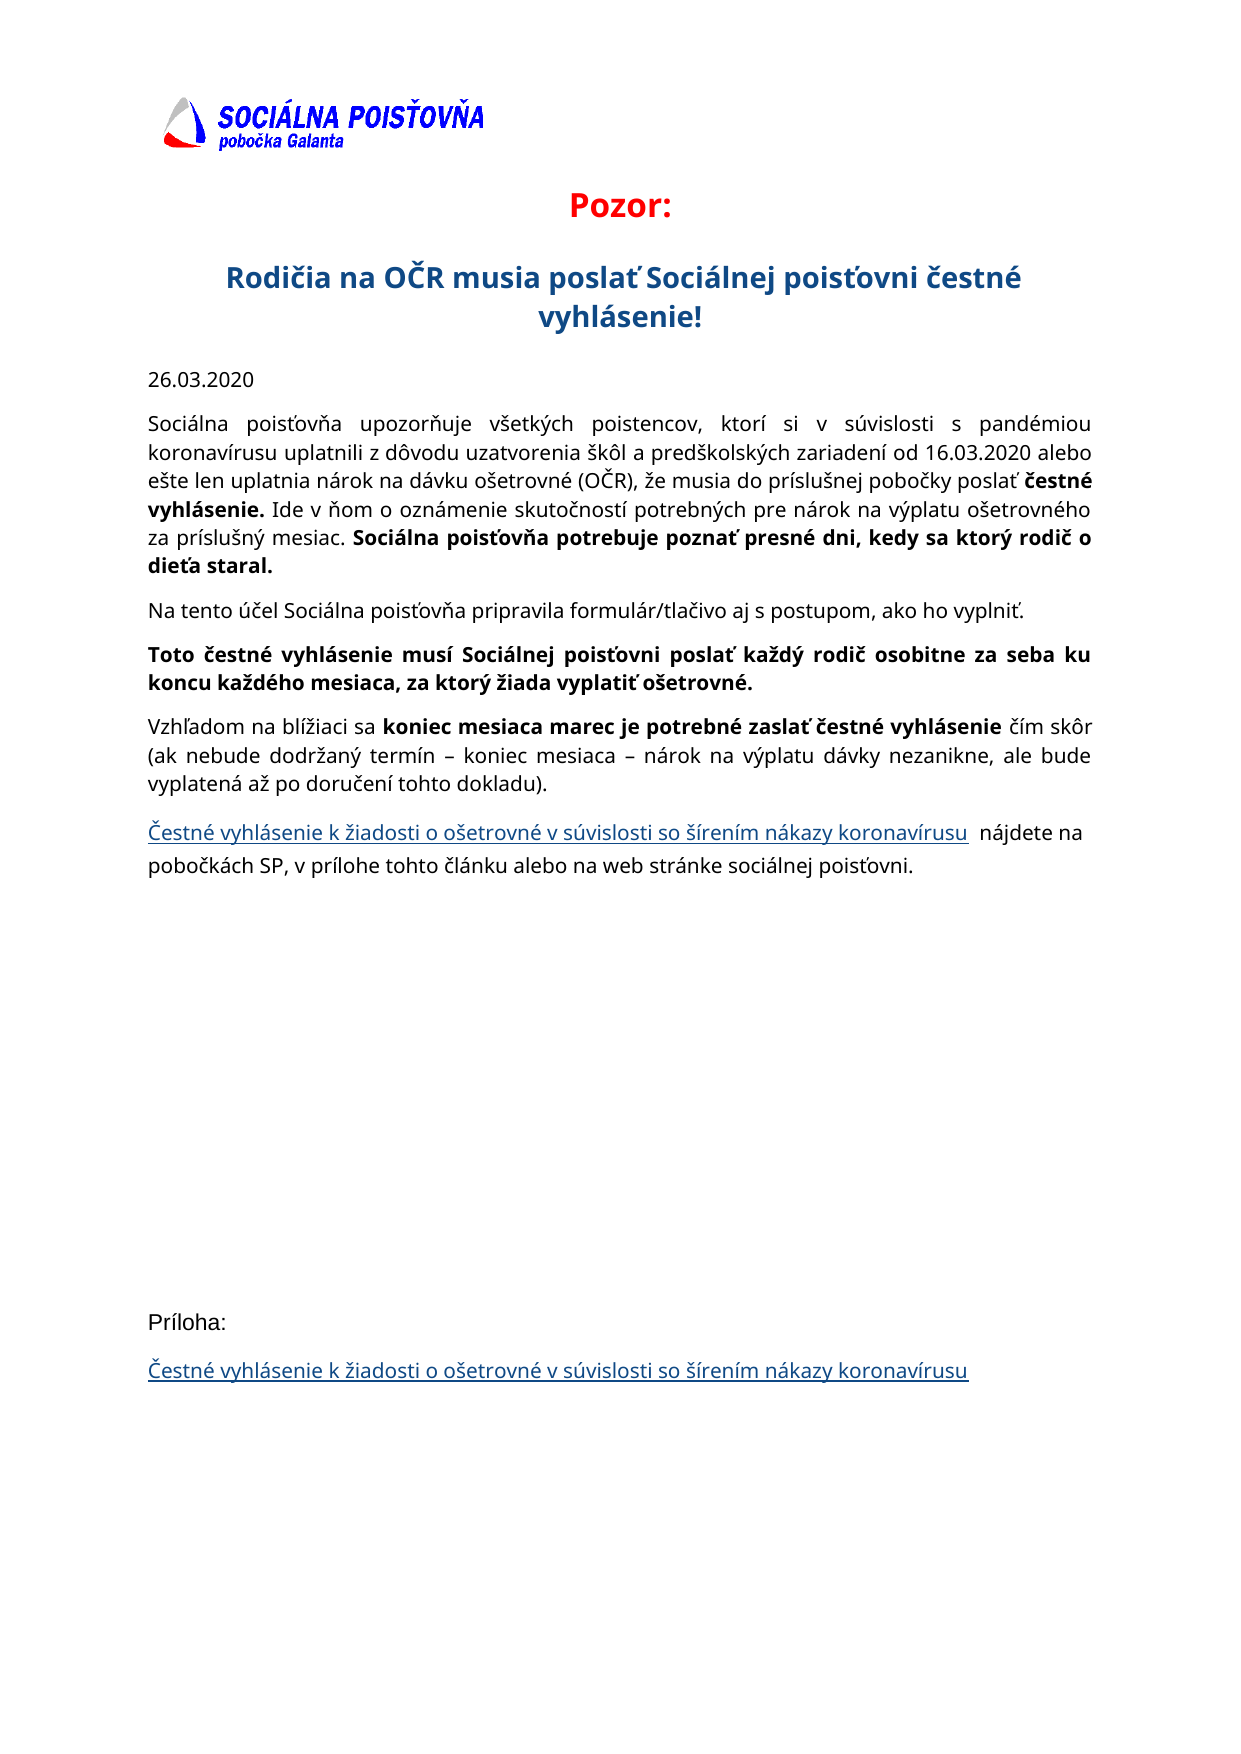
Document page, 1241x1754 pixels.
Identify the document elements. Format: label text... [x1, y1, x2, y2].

text Vzhľadom na blížiaci sa koniec mesiaca marec je potrebné zaslať čestné vyhlásenie čím skôr (ak nebude dodržaný termín – koniec mesiaca – nárok na výplatu dávky nezanikne, ale bude vyplatená až po doručení tohto dokladu). [148, 712, 1093, 798]
picture [147, 73, 483, 154]
text Čestné vyhlásenie k žiadosti o ošetrovné v súvislosti so šírením nákazy koronavírusu nájdete na pobočkách SP, v prílohe tohto článku alebo na web stránke sociálnej poisťovni. [148, 818, 1093, 879]
text 26.03.2020 [148, 365, 1093, 394]
text Príloha: [148, 1309, 1093, 1335]
text Sociálna poisťovňa upozorňuje všetkých poistencov, ktorí si v súvislosti s pandémiou koronavírusu uplatnili z dôvodu uzatvorenia škôl a predškolských zariadení od 16.03.2020 alebo ešte len uplatnia nárok na dávku ošetrovné (OČR), že musia do príslušnej pobočky poslať čestné vyhlásenie. Ide v ňom o oznámenie skutočností potrebných pre nárok na výplatu ošetrovného za príslušný mesiac. Sociálna poisťovňa potrebuje poznať presné dni, kedy sa ktorý rodič o dieťa staral. [148, 409, 1093, 580]
title Čestné vyhlásenie k žiadosti o ošetrovné v súvislosti so šírením nákazy koronavírusu [148, 1356, 1093, 1384]
text Na tento účel Sociálna poisťovňa pripravila formulár/tlačivo aj s postupom, ako ho vyplniť. [148, 596, 1093, 624]
text Pozor: [148, 182, 1093, 228]
text Rodičia na OČR musia poslať Sociálnej poisťovni čestné vyhlásenie! [148, 257, 1093, 336]
text Toto čestné vyhlásenie musí Sociálnej poisťovni poslať každý rodič osobitne za seba ku koncu každého mesiaca, za ktorý žiada vyplatiť ošetrovné. [148, 640, 1093, 697]
